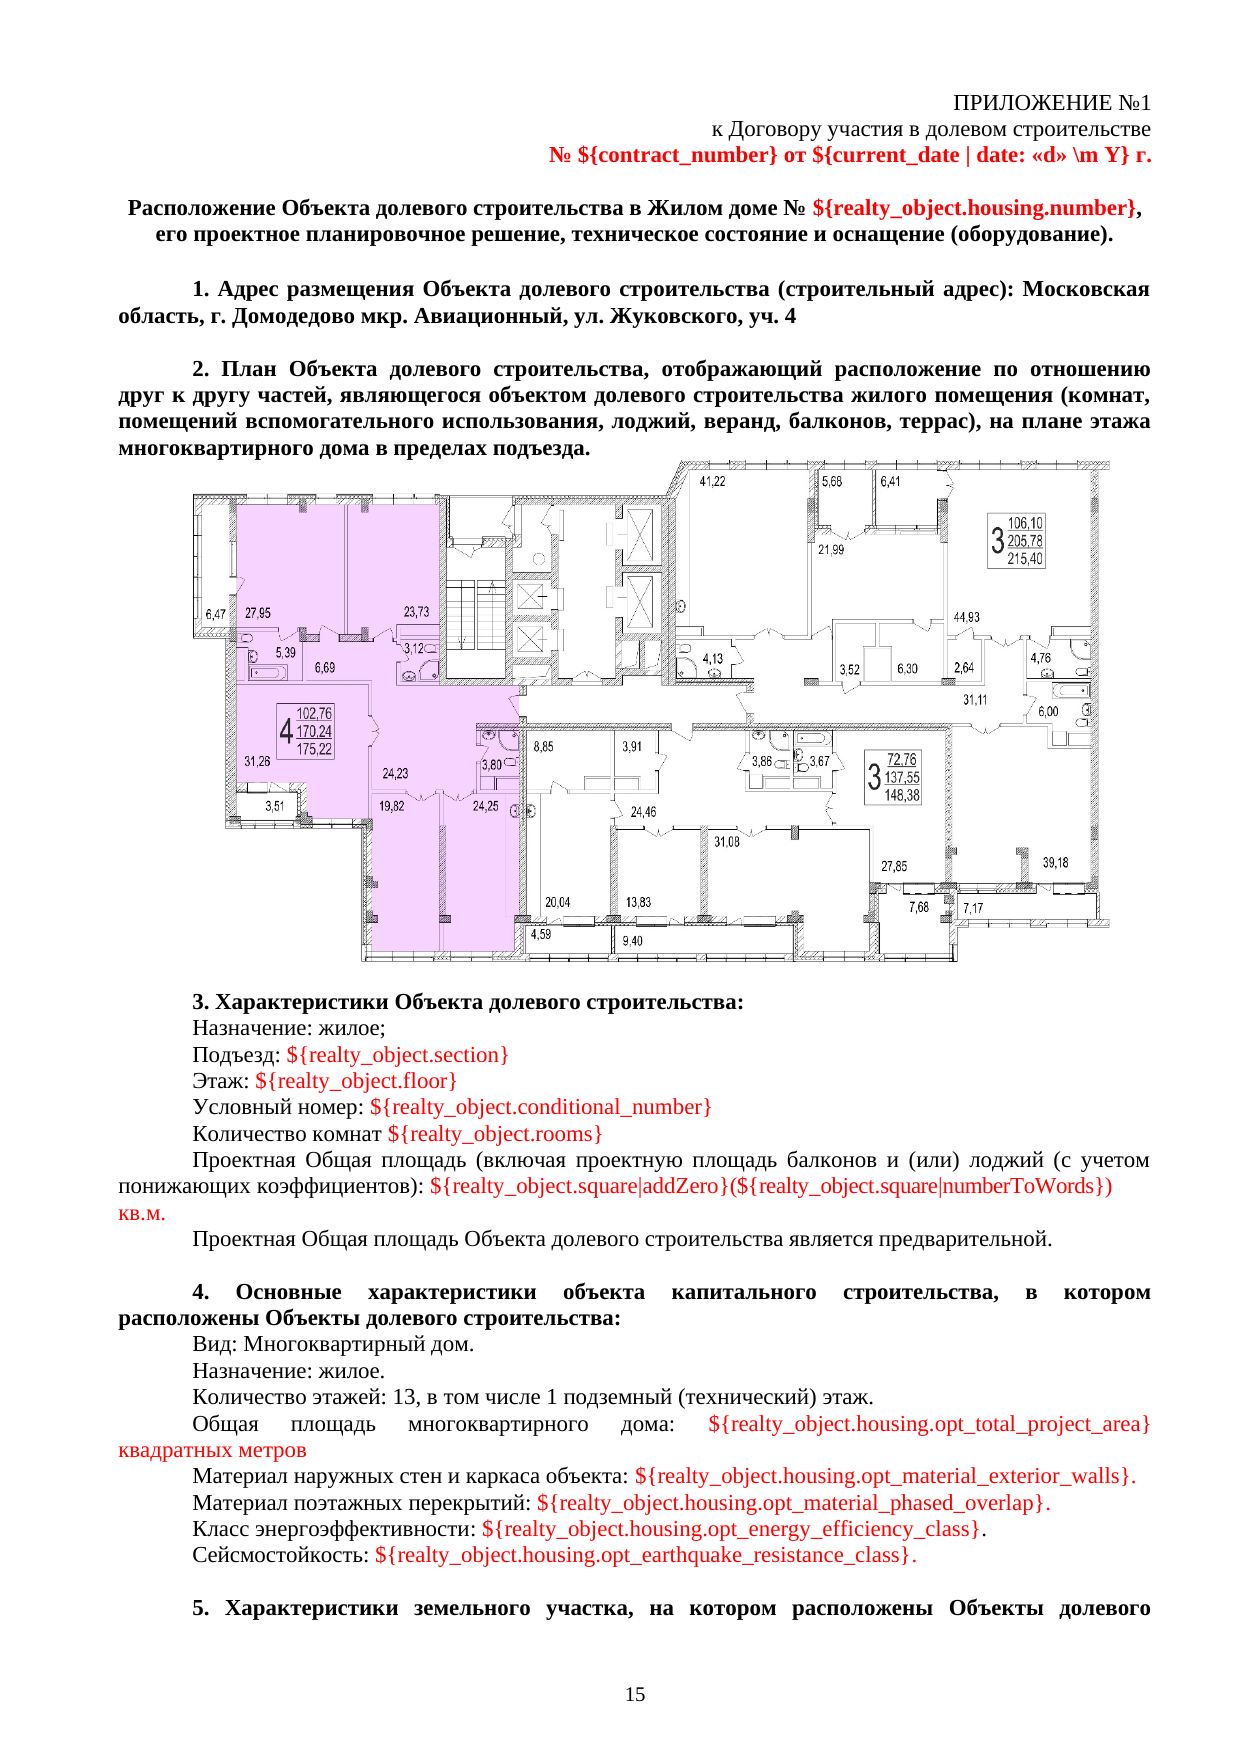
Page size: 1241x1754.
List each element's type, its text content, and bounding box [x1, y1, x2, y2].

text Количество этажей: 13, в том числе 1 подземный (технический) этаж. [118, 1383, 1152, 1409]
text Общая площадь многоквартирного дома: ${realty_object.housing.opt_total_project_area} квадратных метров [118, 1409, 1152, 1462]
text Сейсмостойкость: ${realty_object.housing.opt_earthquake_resistance_class}. [118, 1541, 1152, 1568]
text Назначение: жилое; [118, 1014, 1152, 1041]
text 2. План Объекта долевого строительства, отображающий расположение по отношению друг к другу частей, являющегося объектом долевого строительства жилого помещения (комнат, помещений вспомогательного использования, лоджий, веранд, балконов, террас), на плане этажа многоквартирного дома в пределах подъезда. [118, 354, 1152, 460]
text Проектная Общая площадь Объекта долевого строительства является предварительной. [118, 1225, 1152, 1251]
text Расположение Объекта долевого строительства в Жилом доме № ${realty_object.housing.number}, его проектное планировочное решение, техническое состояние и оснащение (оборудование). [118, 194, 1152, 247]
text Подъезд: ${realty_object.section} [118, 1041, 1152, 1067]
text Назначение: жилое. [118, 1357, 1152, 1383]
text ПРИЛОЖЕНИЕ №1 [118, 89, 1152, 115]
text Этаж: ${realty_object.floor} [118, 1067, 1152, 1093]
picture [193, 460, 1110, 962]
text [118, 1594, 1152, 1620]
text 4. Основные характеристики объекта капитального строительства, в котором расположены Объекты долевого строительства: [118, 1278, 1152, 1331]
text 1. Адрес размещения Объекта долевого строительства (строительный адрес): Московская область, г. Домодедово мкр. Авиационный, ул. Жуковского, уч. 4 [118, 276, 1152, 328]
text 3. Характеристики Объекта долевого строительства: [118, 988, 1152, 1014]
text Вид: Многоквартирный дом. [118, 1331, 1152, 1357]
text Количество комнат ${realty_object.rooms} [118, 1120, 1152, 1146]
text Материал поэтажных перекрытий: ${realty_object.housing.opt_material_phased_overlap}. [118, 1489, 1152, 1515]
text Класс энергоэффективности: ${realty_object.housing.opt_energy_efficiency_class}. [118, 1515, 1152, 1541]
text Материал наружных стен и каркаса объекта: ${realty_object.housing.opt_material_exterior_walls}. [118, 1462, 1152, 1489]
text Проектная Общая площадь (включая проектную площадь балконов и (или) лоджий (с учетом понижающих коэффициентов): ${realty_object.square|addZero}(${realty_object.square|numberToWords}) кв.м. [118, 1146, 1152, 1225]
text № ${contract_number} от ${current_date | date: «d» \m Y} г. [118, 141, 1152, 168]
text к Договору участия в долевом строительстве [118, 115, 1152, 141]
text Условный номер: ${realty_object.conditional_number} [118, 1093, 1152, 1120]
